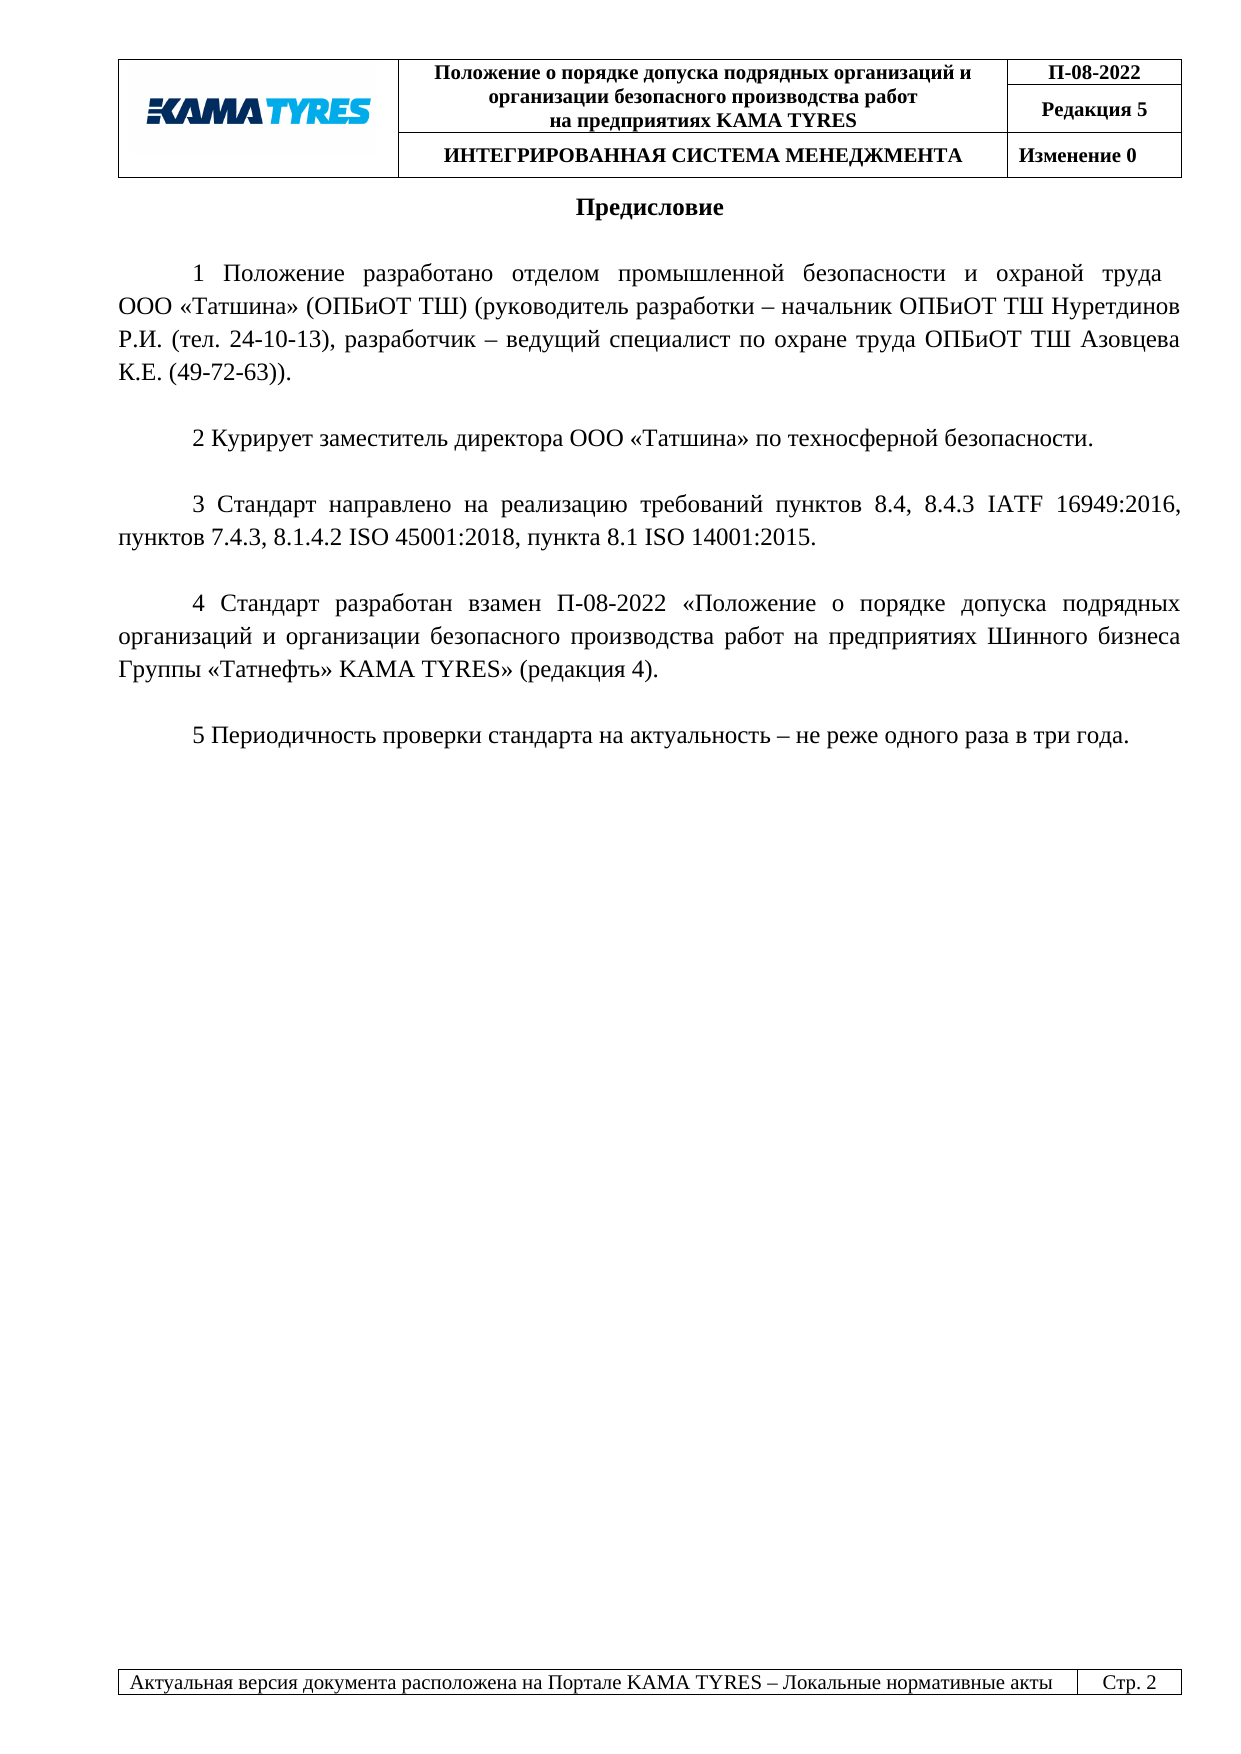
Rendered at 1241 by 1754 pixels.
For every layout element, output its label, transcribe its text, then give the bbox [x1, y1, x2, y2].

text Предисловие [118, 192, 1181, 221]
text 3 Стандарт направлено на реализацию требований пунктов 8.4, 8.4.3 IATF 16949:2016, пунктов 7.4.3, 8.1.4.2 ISO 45001:2018, пункта 8.1 ISO 14001:2015. [118, 489, 1181, 551]
text 4 Стандарт разработан взамен П-08-2022 «Положение о порядке допуска подрядных организаций и организации безопасного производства работ на предприятиях Шинного бизнеса Группы «Татнефть» KAMA TYRES» (редакция 4). [118, 588, 1181, 683]
text 1 Положение разработано отделом промышленной безопасности и охраной труда ООО «Татшина» (ОПБиОТ ТШ) (руководитель разработки – начальник ОПБиОТ ТШ Нуретдинов Р.И. (тел. 24-10-13), разработчик – ведущий специалист по охране труда ОПБиОТ ТШ Азовцева К.Е. (49-72-63)). [118, 258, 1181, 386]
picture [129, 60, 380, 154]
text 5 Периодичность проверки стандарта на актуальность – не реже одного раза в три года. [118, 720, 1181, 749]
text 2 Курирует заместитель директора ООО «Татшина» по техносферной безопасности. [118, 423, 1181, 452]
